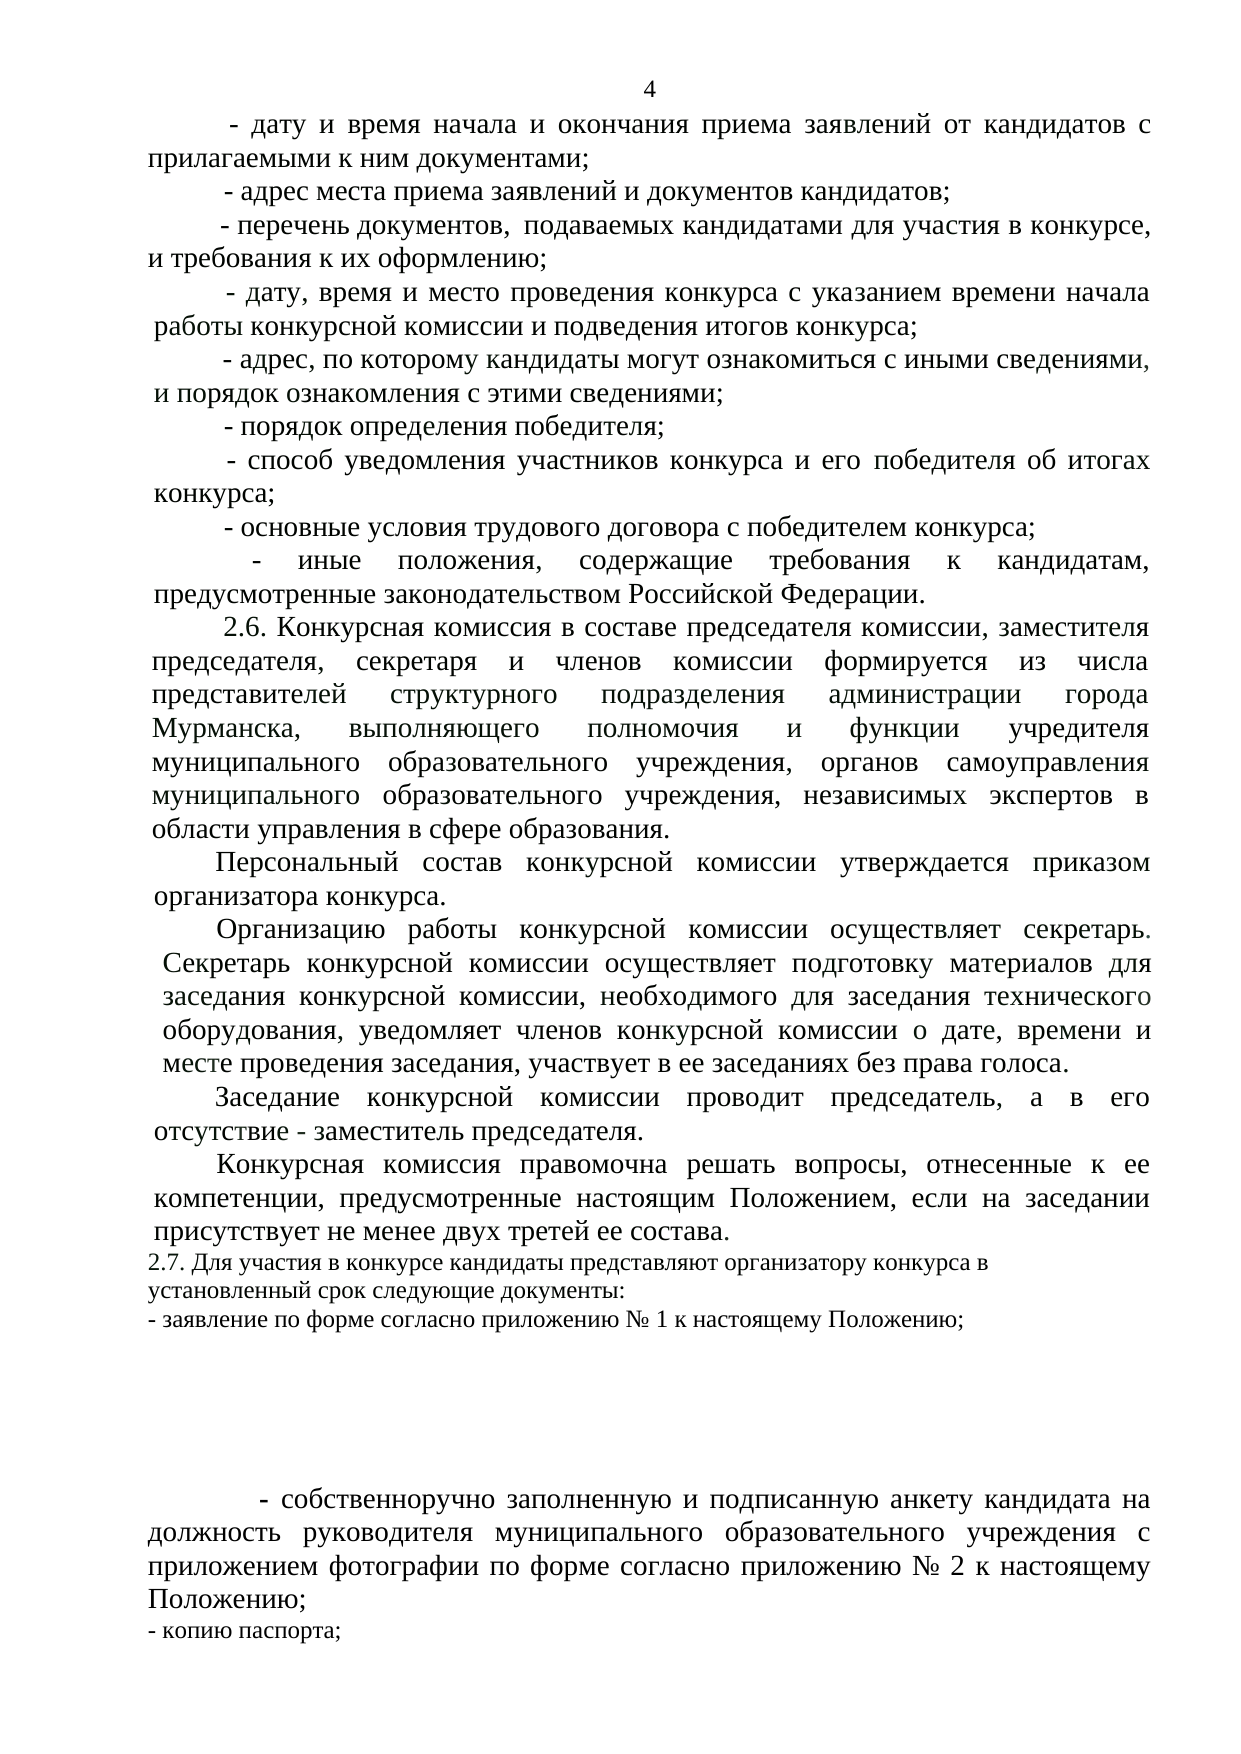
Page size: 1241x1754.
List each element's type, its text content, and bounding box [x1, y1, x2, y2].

text - способ уведомления участников конкурса и его победителя об итогах конкурса; [154, 442, 1150, 509]
text - адрес, по которому кандидаты могут ознакомиться с иными сведениями, и порядок ознакомления с этими сведениями; [154, 341, 1150, 408]
text 2.7. Для участия в конкурсе кандидаты представляют организатору конкурса в установленный срок следующие документы: [148, 1247, 1152, 1304]
text Заседание конкурсной комиссии проводит председатель, а в его отсутствие - заместитель председателя. [154, 1079, 1150, 1146]
text Организацию работы конкурсной комиссии осуществляет секретарь. Секретарь конкурсной комиссии осуществляет подготовку материалов для заседания конкурсной комиссии, необходимого для заседания технического оборудования, уведомляет членов конкурсной комиссии о дате, времени и месте проведения заседания, участвует в ее заседаниях без права голоса. [162, 911, 1152, 1079]
text Конкурсная комиссия правомочна решать вопросы, отнесенные к ее компетенции, предусмотренные настоящим Положением, если на заседании присутствует не менее двух третей ее состава. [154, 1146, 1151, 1247]
text - заявление по форме согласно приложению № 1 к настоящему Положению; [148, 1304, 1152, 1333]
text - основные условия трудового договора с победителем конкурса; [216, 509, 1152, 542]
text - дату и время начала и окончания приема заявлений от кандидатов с прилагаемыми к ним документами; [148, 106, 1152, 173]
title - собственноручно заполненную и подписанную анкету кандидата на должность руководителя муниципального образовательного учреждения с приложением фотографии по форме согласно приложению № 2 к настоящему Положению; [148, 1481, 1152, 1615]
text Персональный состав конкурсной комиссии утверждается приказом организатора конкурса. [154, 844, 1150, 911]
text 2.6. Конкурсная комиссия в составе председателя комиссии, заместителя председателя, секретаря и членов комиссии формируется из числа представителей структурного подразделения администрации города Мурманска, выполняющего полномочия и функции учредителя муниципального образовательного учреждения, органов самоуправления муниципального образовательного учреждения, независимых экспертов в области управления в сфере образования. [152, 609, 1149, 844]
text - дату, время и место проведения конкурса с указанием времени начала работы конкурсной комиссии и подведения итогов конкурса; [154, 274, 1150, 341]
text - перечень документов, подаваемых кандидатами для участия в конкурсе, и требования к их оформлению; [148, 207, 1152, 274]
text - адрес места приема заявлений и документов кандидатов; [162, 173, 1152, 207]
text - копию паспорта; [148, 1615, 1152, 1644]
text - иные положения, содержащие требования к кандидатам, предусмотренные законодательством Российской Федерации. [154, 542, 1150, 609]
text - порядок определения победителя; [216, 408, 1152, 442]
